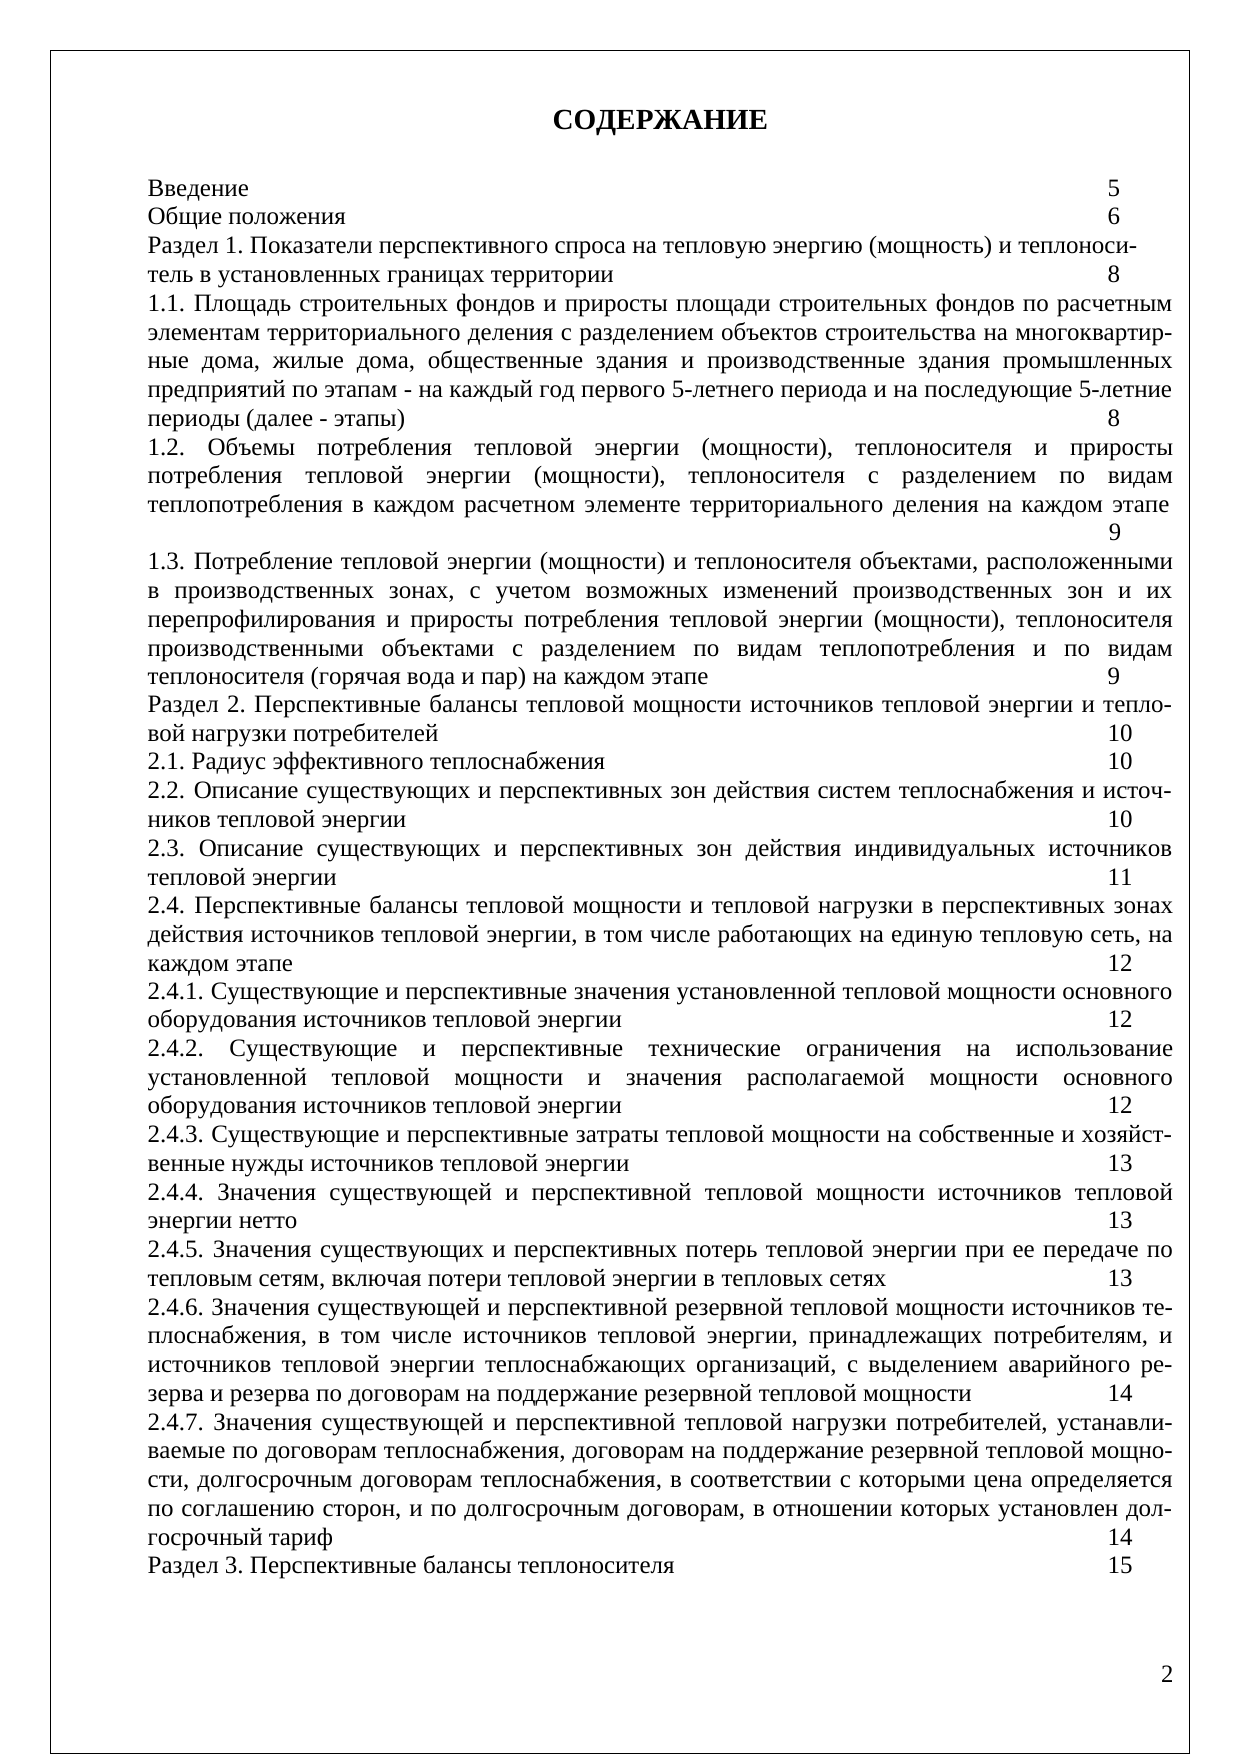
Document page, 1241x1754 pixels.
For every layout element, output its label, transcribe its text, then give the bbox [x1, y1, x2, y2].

subtitle СОДЕРЖАНИЕ [159, 102, 1161, 136]
